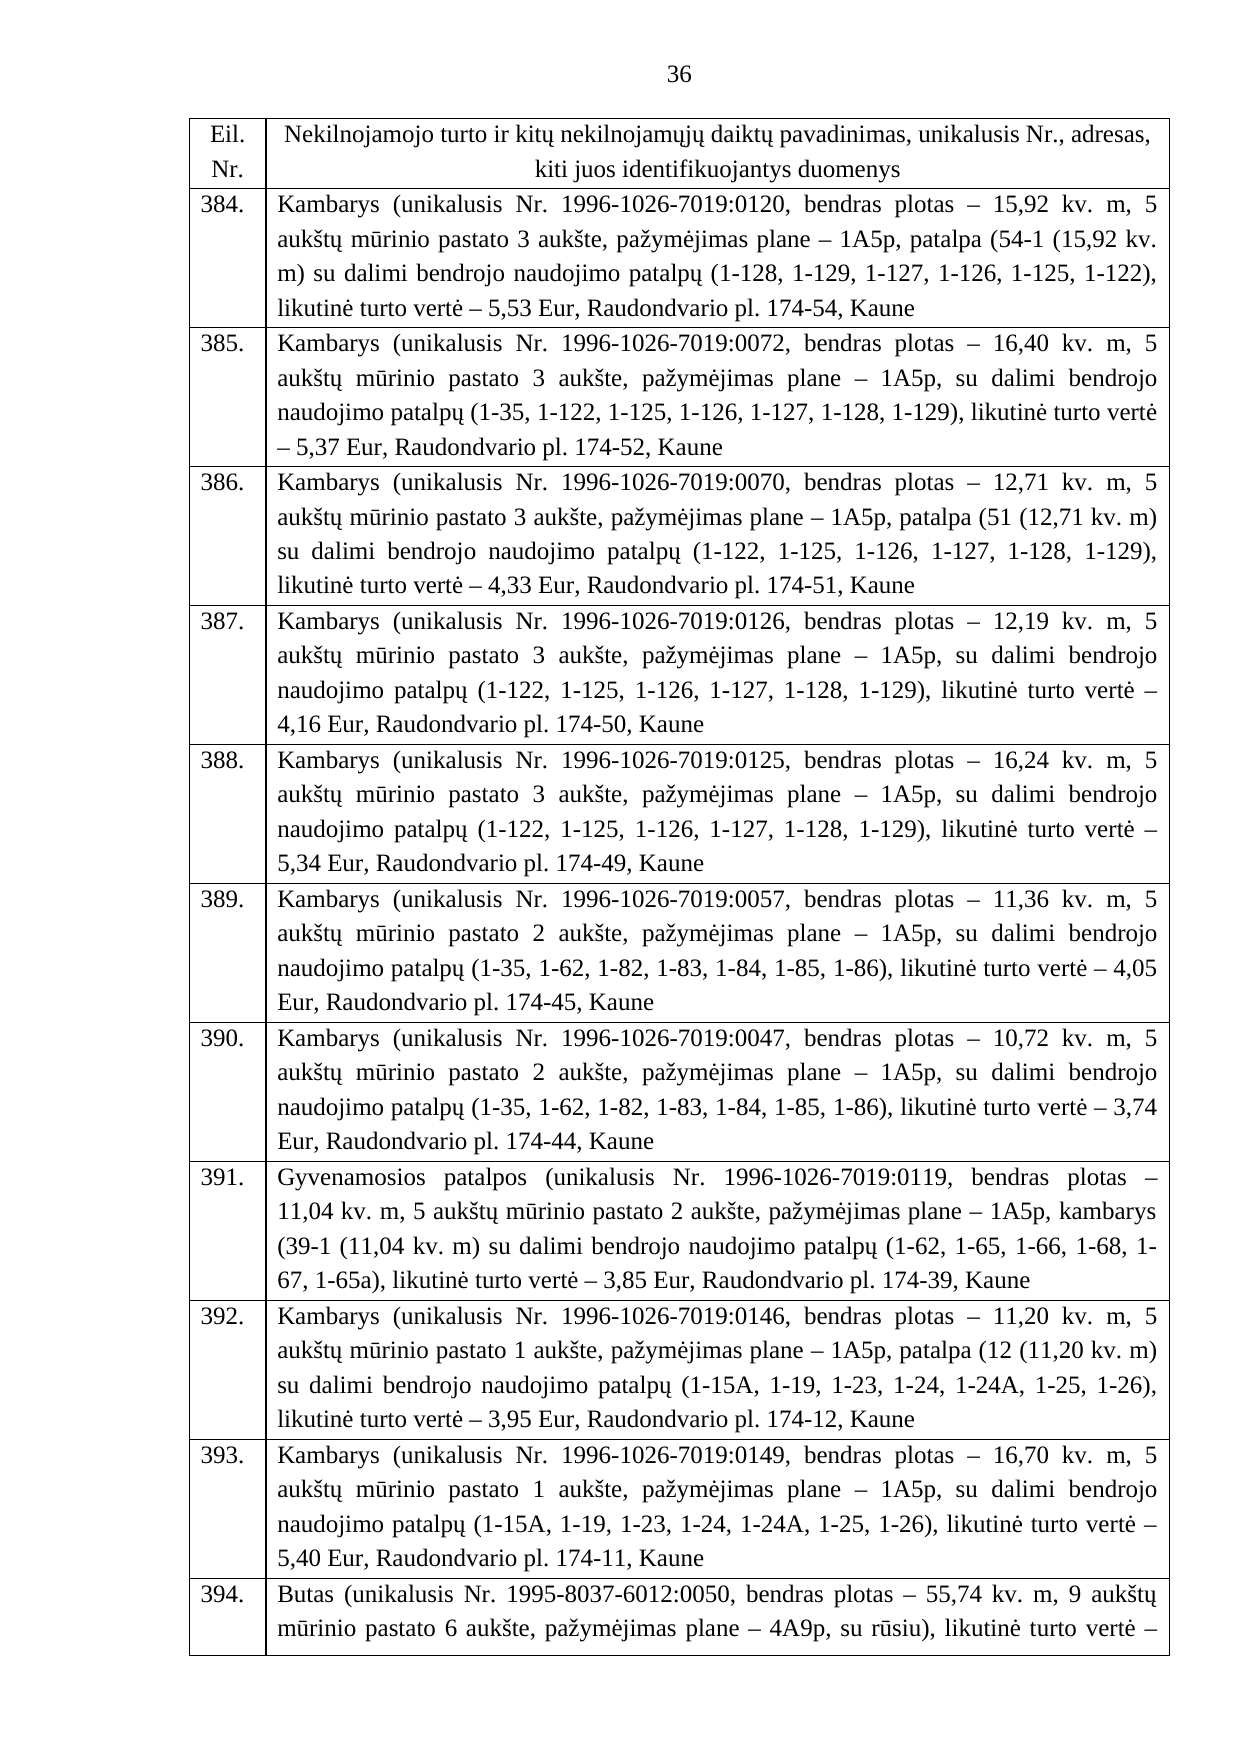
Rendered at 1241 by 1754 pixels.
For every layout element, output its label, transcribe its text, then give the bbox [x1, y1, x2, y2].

table_cell 386. [190, 467, 265, 605]
table_cell 387. [190, 606, 265, 744]
table_cell Kambarys (unikalusis Nr. 1996-1026-7019:0146, bendras plotas – 11,20 kv. m, 5 aukštų mūrinio pastato 1 aukšte, pažymėjimas plane – 1A5p, patalpa (12 (11,20 kv. m) su dalimi bendrojo naudojimo patalpų (1-15A, 1-19, 1-23, 1-24, 1-24A, 1-25, 1-26), likutinė turto vertė – 3,95 Eur, Raudondvario pl. 174-12, Kaune [267, 1301, 1169, 1439]
table_cell Kambarys (unikalusis Nr. 1996-1026-7019:0126, bendras plotas – 12,19 kv. m, 5 aukštų mūrinio pastato 3 aukšte, pažymėjimas plane – 1A5p, su dalimi bendrojo naudojimo patalpų (1-122, 1-125, 1-126, 1-127, 1-128, 1-129), likutinė turto vertė – 4,16 Eur, Raudondvario pl. 174-50, Kaune [267, 606, 1169, 744]
table_cell 392. [190, 1301, 265, 1439]
table_cell Kambarys (unikalusis Nr. 1996-1026-7019:0047, bendras plotas – 10,72 kv. m, 5 aukštų mūrinio pastato 2 aukšte, pažymėjimas plane – 1A5p, su dalimi bendrojo naudojimo patalpų (1-35, 1-62, 1-82, 1-83, 1-84, 1-85, 1-86), likutinė turto vertė – 3,74 Eur, Raudondvario pl. 174-44, Kaune [267, 1023, 1169, 1161]
table_cell Gyvenamosios patalpos (unikalusis Nr. 1996-1026-7019:0119, bendras plotas – 11,04 kv. m, 5 aukštų mūrinio pastato 2 aukšte, pažymėjimas plane – 1A5p, kambarys (39-1 (11,04 kv. m) su dalimi bendrojo naudojimo patalpų (1-62, 1-65, 1-66, 1-68, 1-67, 1-65a), likutinė turto vertė – 3,85 Eur, Raudondvario pl. 174-39, Kaune [267, 1162, 1169, 1300]
table_header Eil. Nr. [190, 119, 265, 188]
table_cell 390. [190, 1023, 265, 1161]
table_cell 391. [190, 1162, 265, 1300]
table_cell Kambarys (unikalusis Nr. 1996-1026-7019:0072, bendras plotas – 16,40 kv. m, 5 aukštų mūrinio pastato 3 aukšte, pažymėjimas plane – 1A5p, su dalimi bendrojo naudojimo patalpų (1-35, 1-122, 1-125, 1-126, 1-127, 1-128, 1-129), likutinė turto vertė – 5,37 Eur, Raudondvario pl. 174-52, Kaune [267, 328, 1169, 466]
table_cell Kambarys (unikalusis Nr. 1996-1026-7019:0120, bendras plotas – 15,92 kv. m, 5 aukštų mūrinio pastato 3 aukšte, pažymėjimas plane – 1A5p, patalpa (54-1 (15,92 kv. m) su dalimi bendrojo naudojimo patalpų (1-128, 1-129, 1-127, 1-126, 1-125, 1-122), likutinė turto vertė – 5,53 Eur, Raudondvario pl. 174-54, Kaune [267, 189, 1169, 327]
table_cell 394. [190, 1579, 265, 1655]
table_cell Kambarys (unikalusis Nr. 1996-1026-7019:0149, bendras plotas – 16,70 kv. m, 5 aukštų mūrinio pastato 1 aukšte, pažymėjimas plane – 1A5p, su dalimi bendrojo naudojimo patalpų (1-15A, 1-19, 1-23, 1-24, 1-24A, 1-25, 1-26), likutinė turto vertė – 5,40 Eur, Raudondvario pl. 174-11, Kaune [267, 1440, 1169, 1578]
table_cell Kambarys (unikalusis Nr. 1996-1026-7019:0125, bendras plotas – 16,24 kv. m, 5 aukštų mūrinio pastato 3 aukšte, pažymėjimas plane – 1A5p, su dalimi bendrojo naudojimo patalpų (1-122, 1-125, 1-126, 1-127, 1-128, 1-129), likutinė turto vertė – 5,34 Eur, Raudondvario pl. 174-49, Kaune [267, 745, 1169, 883]
table_cell 384. [190, 189, 265, 327]
table_cell Kambarys (unikalusis Nr. 1996-1026-7019:0070, bendras plotas – 12,71 kv. m, 5 aukštų mūrinio pastato 3 aukšte, pažymėjimas plane – 1A5p, patalpa (51 (12,71 kv. m) su dalimi bendrojo naudojimo patalpų (1-122, 1-125, 1-126, 1-127, 1-128, 1-129), likutinė turto vertė – 4,33 Eur, Raudondvario pl. 174-51, Kaune [267, 467, 1169, 605]
table_header Nekilnojamojo turto ir kitų nekilnojamųjų daiktų pavadinimas, unikalusis Nr., adresas, kiti juos identifikuojantys duomenys [267, 119, 1169, 188]
table_cell Kambarys (unikalusis Nr. 1996-1026-7019:0057, bendras plotas – 11,36 kv. m, 5 aukštų mūrinio pastato 2 aukšte, pažymėjimas plane – 1A5p, su dalimi bendrojo naudojimo patalpų (1-35, 1-62, 1-82, 1-83, 1-84, 1-85, 1-86), likutinė turto vertė – 4,05 Eur, Raudondvario pl. 174-45, Kaune [267, 884, 1169, 1022]
table_cell 393. [190, 1440, 265, 1578]
table_cell 385. [190, 328, 265, 466]
table_cell 389. [190, 884, 265, 1022]
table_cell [267, 1579, 1169, 1655]
table_cell 388. [190, 745, 265, 883]
